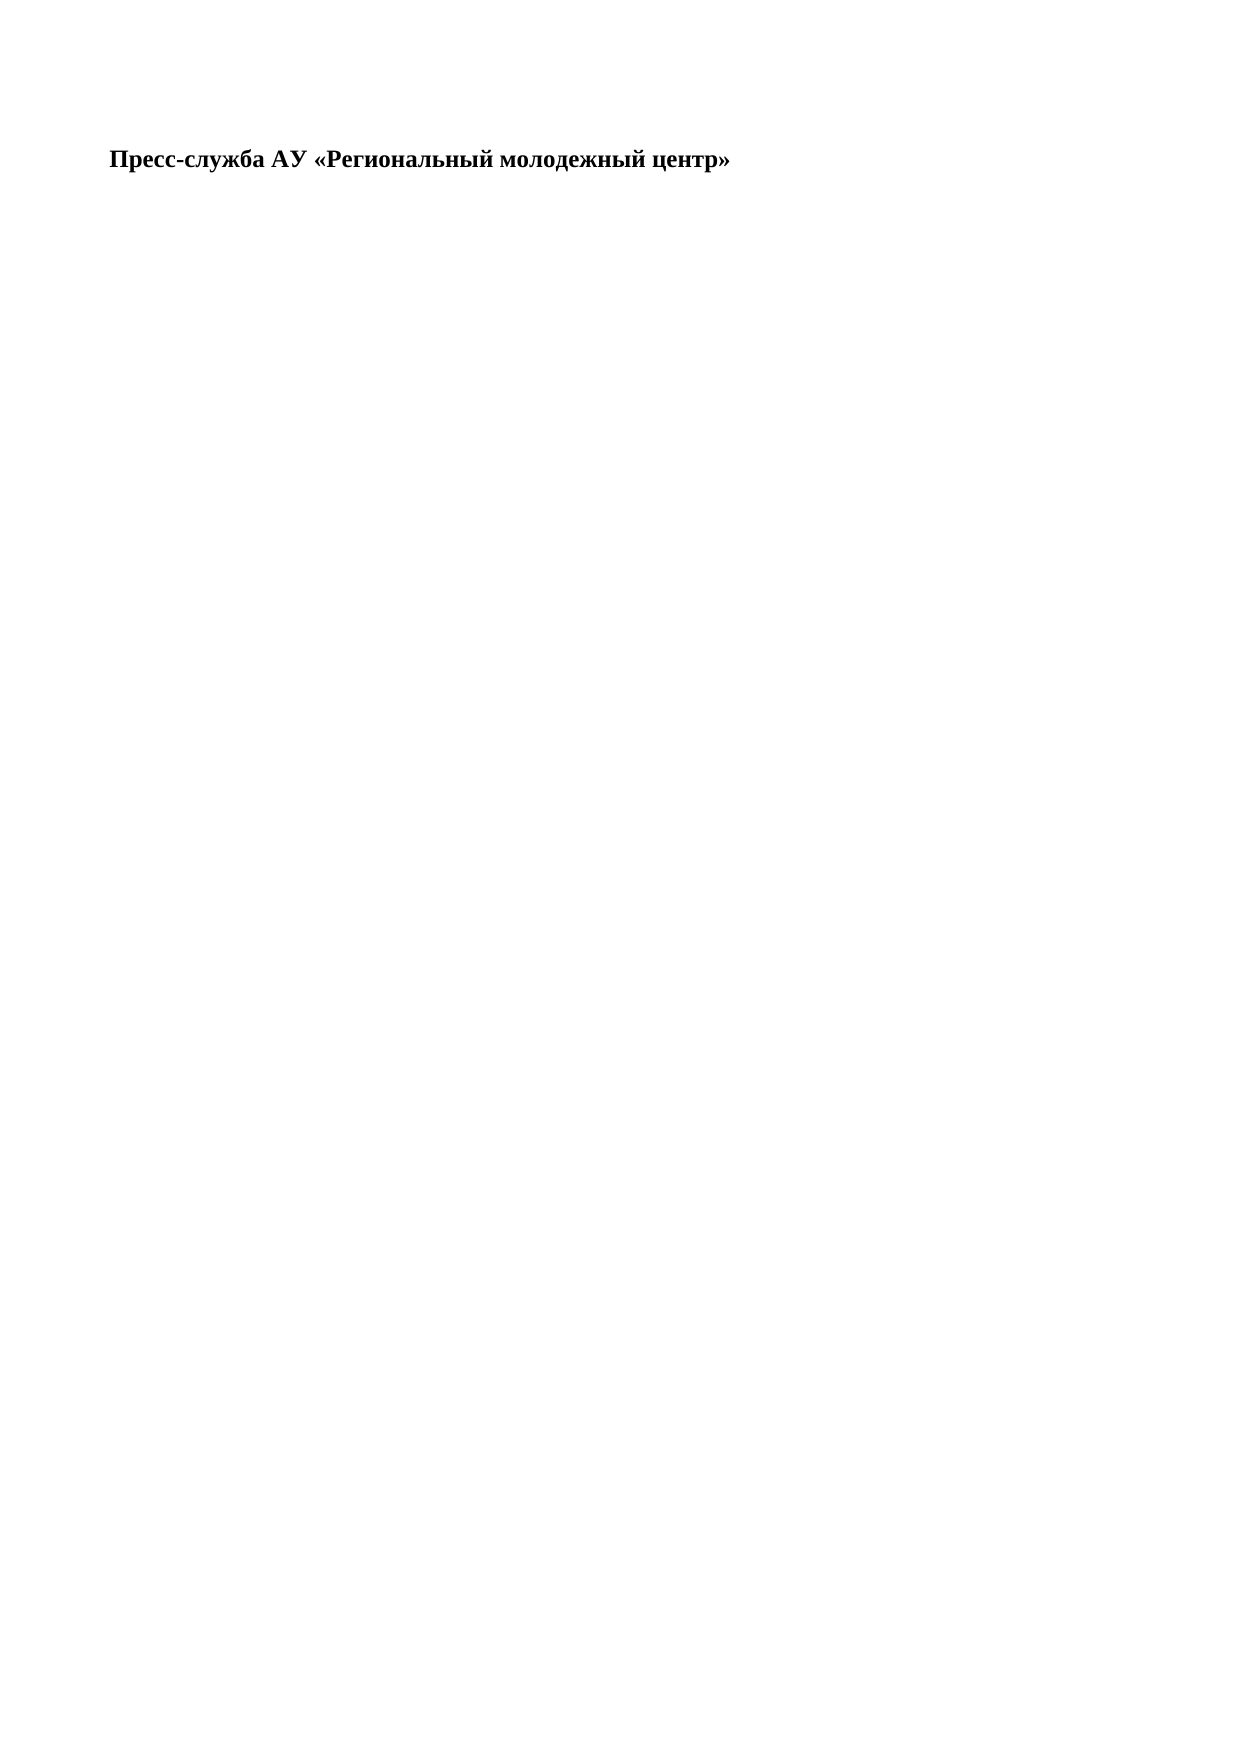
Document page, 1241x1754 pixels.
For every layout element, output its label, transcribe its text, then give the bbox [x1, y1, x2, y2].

text Пресс-служба АУ «Региональный молодежный центр» [109, 144, 1155, 173]
